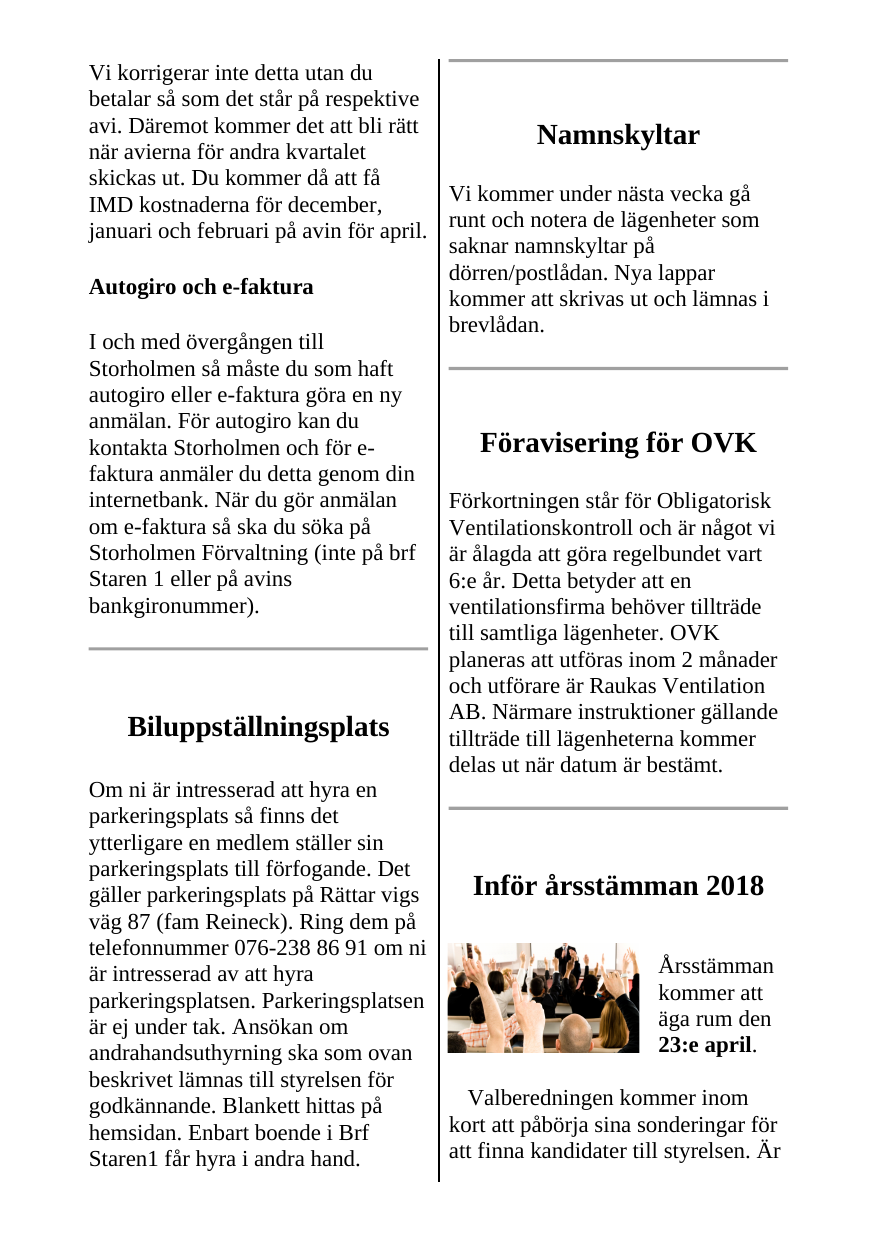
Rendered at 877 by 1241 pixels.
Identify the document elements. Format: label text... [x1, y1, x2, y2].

text Årsstämman kommer att äga rum den 23:e april. [449, 952, 788, 1058]
text Autogiro och e-faktura [89, 273, 428, 299]
text Namnskyltar [449, 117, 788, 151]
subtitle Biluppställningsplats [89, 709, 428, 742]
text Vi kommer under nästa vecka gå runt och notera de lägenheter som saknar namnskyltar på dörren/postlådan. Nya lappar kommer att skrivas ut och lämnas i brevlådan. [449, 180, 788, 338]
text I och med övergången till Storholmen så måste du som haft autogiro eller e-faktura göra en ny anmälan. För autogiro kan du kontakta Storholmen och för e-faktura anmäler du detta genom din internetbank. När du gör anmälan om e-faktura så ska du söka på Storholmen Förvaltning (inte på brf Staren 1 eller på avins bankgironummer). [89, 328, 428, 618]
text Inför årsstämman 2018 [449, 868, 788, 902]
text Förkortningen står för Obligatorisk Ventilationskontroll och är något vi är ålagda att göra regelbundet vart 6:e år. Detta betyder att en ventilationsfirma behöver tillträde till samtliga lägenheter. OVK planeras att utföras inom 2 månader och utförare är Raukas Ventilation AB. Närmare instruktioner gällande tillträde till lägenheterna kommer delas ut när datum är bestämt. [449, 488, 788, 777]
text Om ni är intresserad att hyra en parkeringsplats så finns det ytterligare en medlem ställer sin parkeringsplats till förfogande. Det gäller parkeringsplats på Rättar vigs väg 87 (fam Reineck). Ring dem på telefonnummer 076-238 86 91 om ni är intresserad av att hyra parkeringsplatsen. Parkeringsplatsen är ej under tak. Ansökan om andrahandsuthyrning ska som ovan beskrivet lämnas till styrelsen för godkännande. Blankett hittas på hemsidan. Enbart boende i Brf Staren1 får hyra i andra hand. [89, 776, 428, 1171]
text Föravisering för OVK [449, 425, 788, 458]
